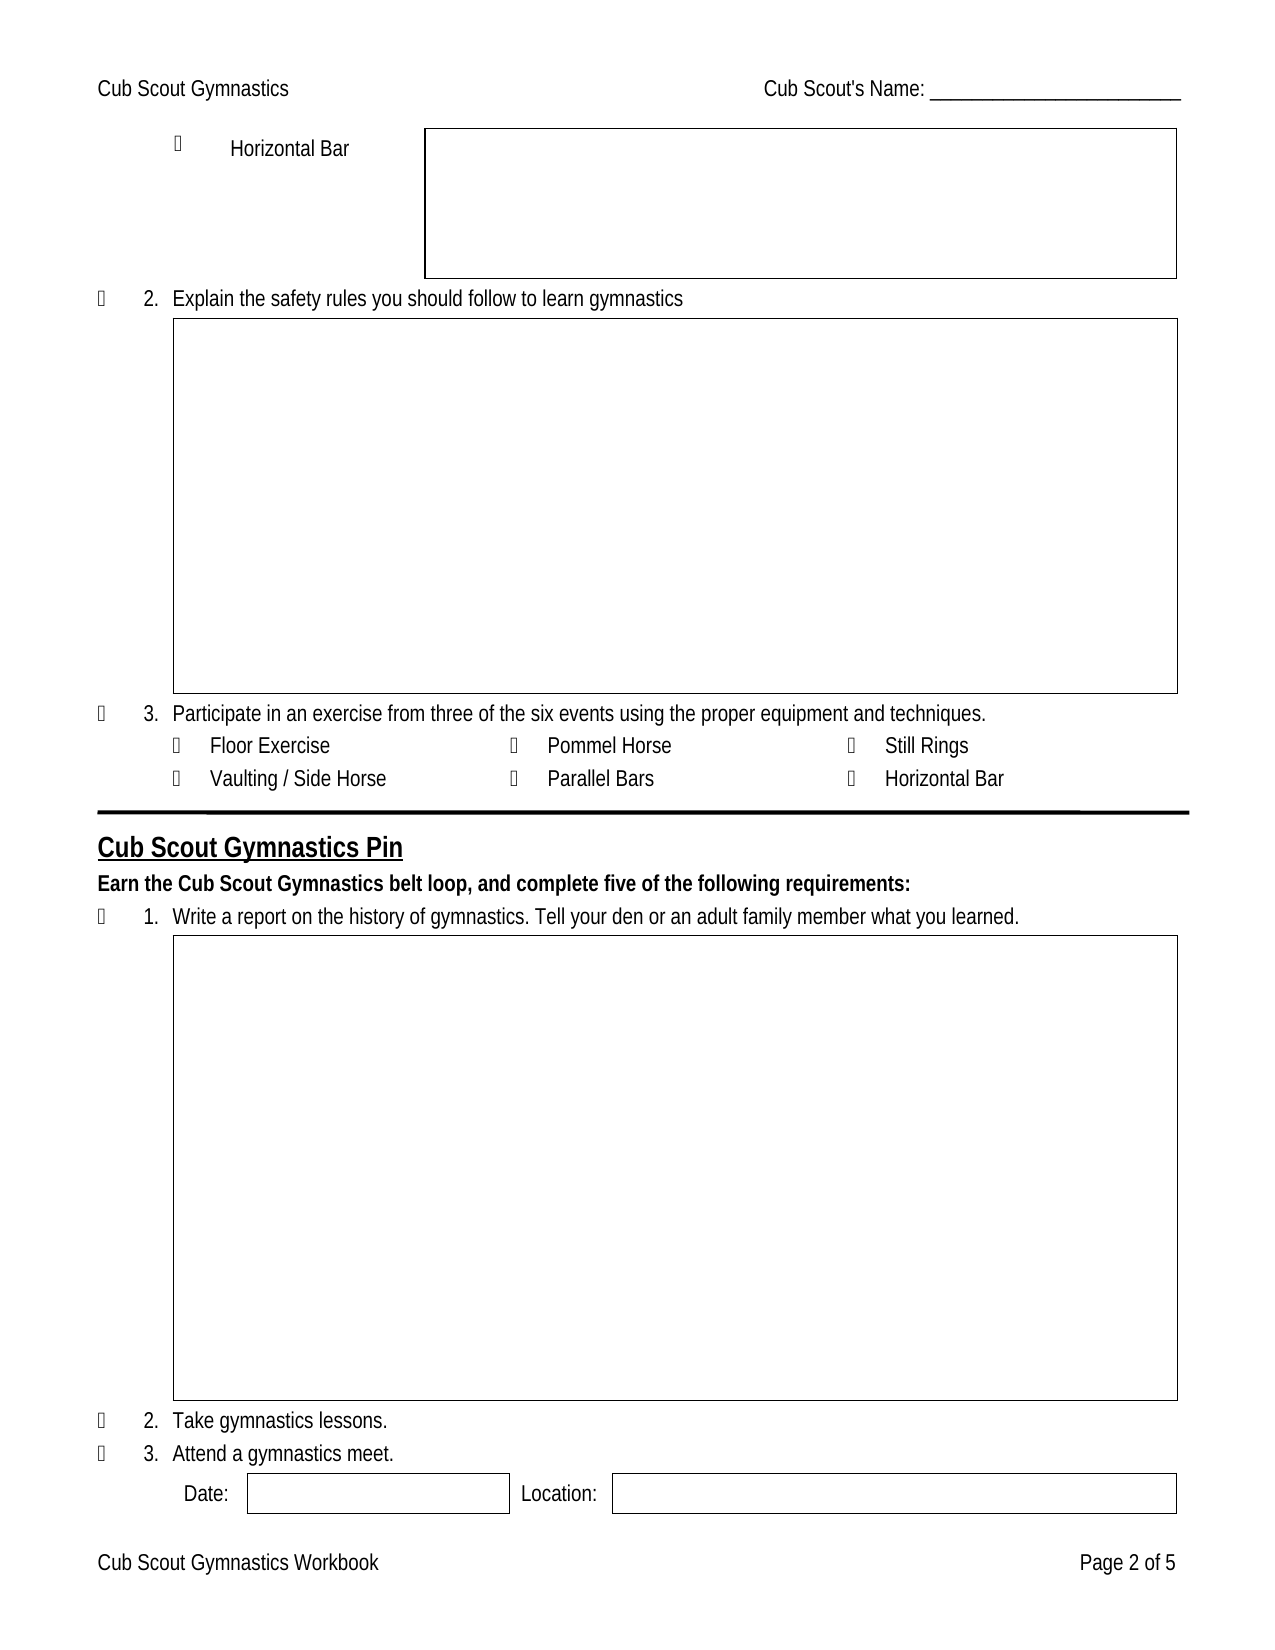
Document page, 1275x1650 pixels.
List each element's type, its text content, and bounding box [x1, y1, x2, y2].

text Earn the Cub Scout Gymnastics belt loop, and complete five of the following requirements: [97, 870, 1177, 896]
text 2. Take gymnastics lessons. [97, 1407, 1177, 1434]
table_cell [163, 128, 219, 278]
table_header [613, 1474, 1176, 1513]
text Vaulting / Side Horse Parallel Bars Horizontal Bar [172, 765, 1177, 791]
text 2. Explain the safety rules you should follow to learn gymnastics [97, 285, 1177, 311]
text Floor Exercise Pommel Horse Still Rings [172, 732, 1177, 759]
table_header Date: [173, 1473, 247, 1513]
table_header [174, 319, 1177, 693]
table_cell Horizontal Bar [219, 128, 424, 278]
text Cub Scout Gymnastics Pin [97, 830, 1177, 864]
text 3. Attend a gymnastics meet. [97, 1440, 1177, 1466]
text 3. Participate in an exercise from three of the six events using the proper equipment and techniques. [97, 700, 1177, 726]
table_header [248, 1474, 509, 1513]
text 1. Write a report on the history of gymnastics. Tell your den or an adult family member what you learned. [97, 903, 1177, 929]
table_header Location: [510, 1473, 612, 1513]
table_header [174, 936, 1177, 1400]
table_cell [426, 129, 1176, 278]
